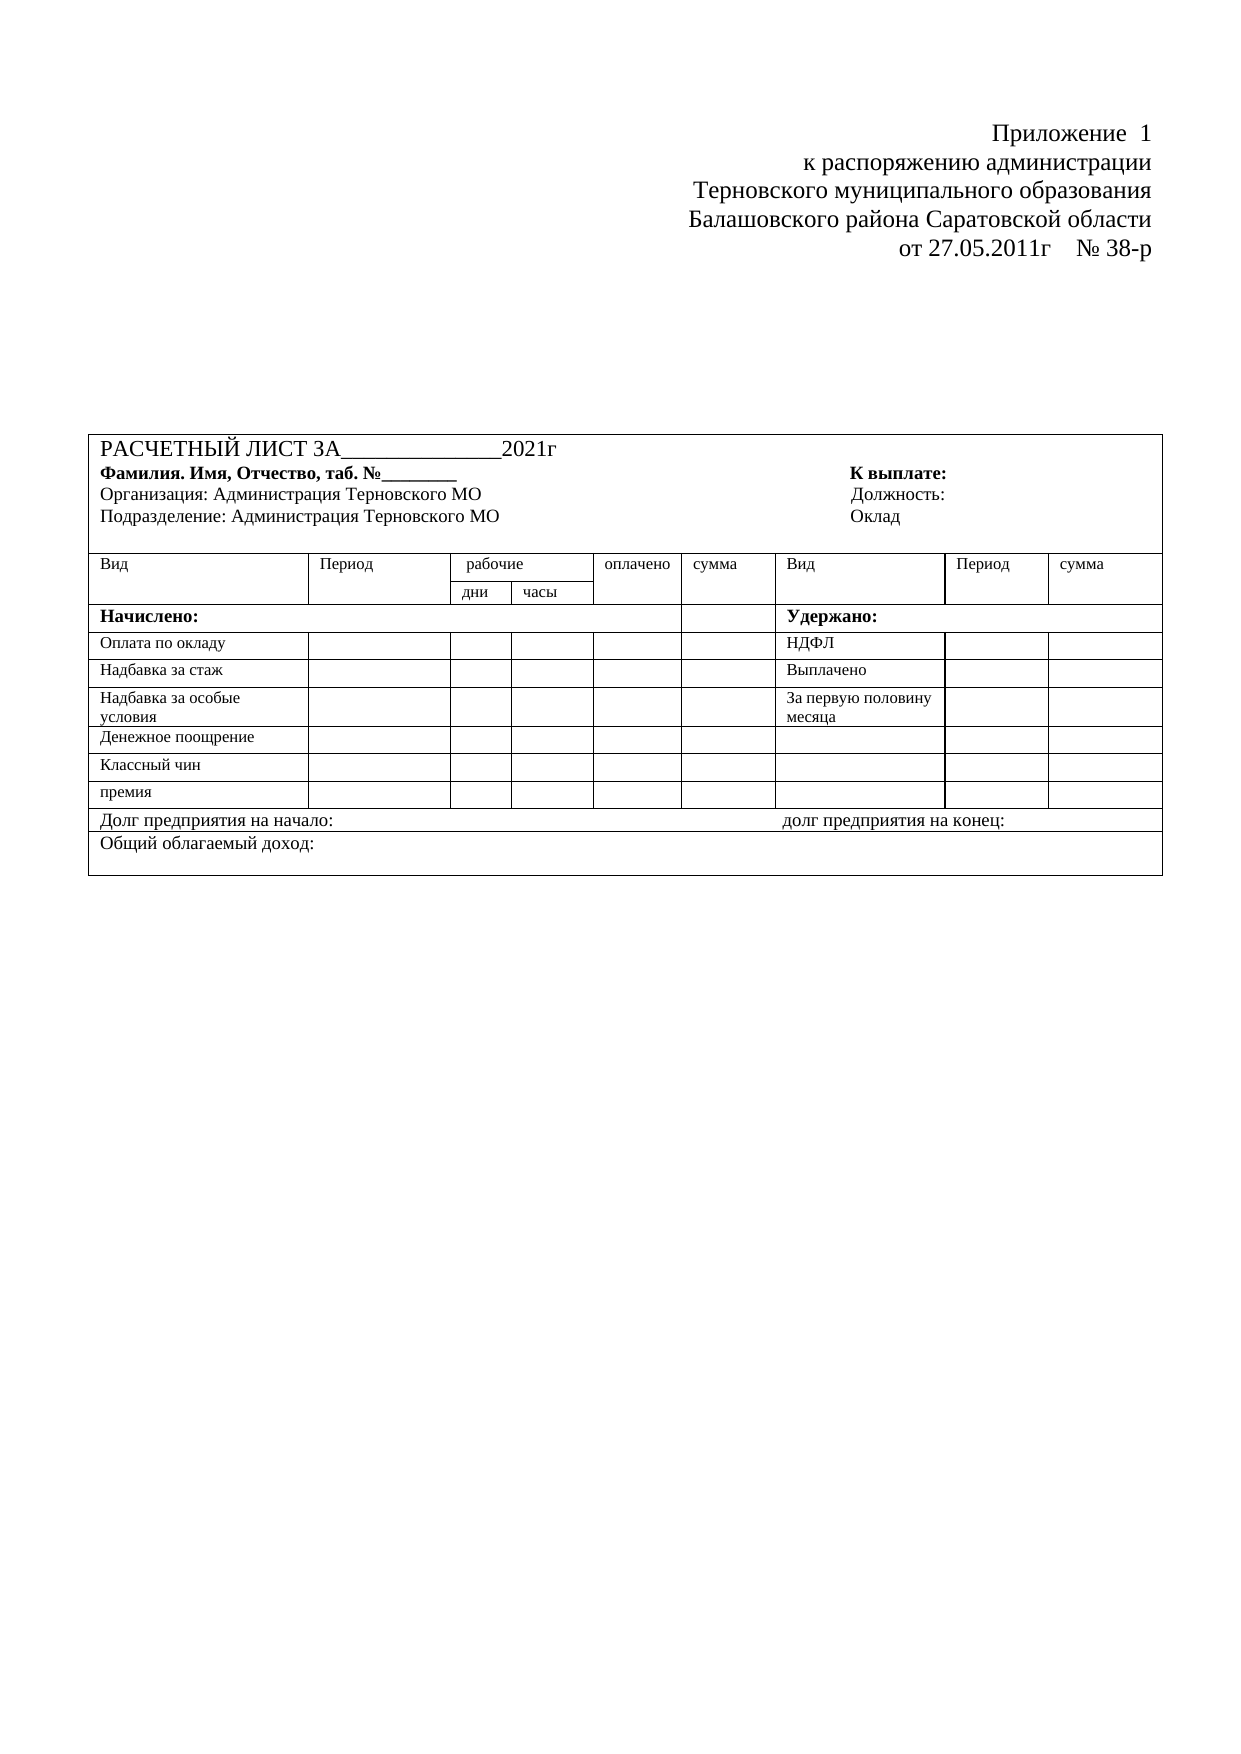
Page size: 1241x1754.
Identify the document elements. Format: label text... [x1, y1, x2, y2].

table_cell Классный чин [89, 754, 308, 781]
table_cell [682, 633, 775, 659]
table_cell [594, 688, 681, 726]
table_cell Период [309, 554, 450, 604]
table_cell [512, 633, 593, 659]
table_cell [309, 660, 450, 687]
table_cell [451, 727, 511, 753]
text Приложение 1 [177, 118, 1152, 147]
table_cell дни [451, 582, 511, 604]
table_cell оплачено [594, 554, 681, 604]
table_cell [946, 688, 1048, 726]
table_cell Надбавка за особые условия [89, 688, 308, 726]
table_cell [512, 727, 593, 753]
table_cell Оплата по окладу [89, 633, 308, 659]
table_cell [309, 633, 450, 659]
table_cell [594, 782, 681, 808]
table_cell [594, 660, 681, 687]
text к распоряжению администрации [177, 147, 1152, 176]
table_cell [682, 727, 775, 753]
table_cell [451, 660, 511, 687]
table_cell Начислено: [89, 605, 681, 632]
table_cell [1049, 754, 1162, 781]
text Балашовского района Саратовской области [177, 204, 1152, 233]
table_cell [451, 782, 511, 808]
table_cell часы [512, 582, 593, 604]
table_cell [946, 660, 1048, 687]
table_cell [1049, 633, 1162, 659]
table_cell [309, 727, 450, 753]
table_cell [512, 660, 593, 687]
table_cell [451, 688, 511, 726]
table_cell Общий облагаемый доход: [89, 832, 1162, 875]
table_cell рабочие [451, 554, 593, 581]
table_cell [946, 754, 1048, 781]
table_cell Надбавка за стаж [89, 660, 308, 687]
table_cell НДФЛ [776, 633, 944, 659]
text от 27.05.2011г № 38-р [177, 233, 1152, 262]
table_cell [1049, 727, 1162, 753]
table_cell [776, 754, 944, 781]
table_cell [946, 727, 1048, 753]
table_cell [682, 605, 775, 632]
table_cell [309, 782, 450, 808]
text Терновского муниципального образования [177, 176, 1152, 204]
table_cell [451, 633, 511, 659]
table_cell [309, 688, 450, 726]
table_cell Выплачено [776, 660, 944, 687]
table_cell [1049, 688, 1162, 726]
table_cell Денежное поощрение [89, 727, 308, 753]
table_cell [776, 782, 944, 808]
table_header РАСЧЕТНЫЙ ЛИСТ ЗА______________2021г Фамилия. Имя, Отчество, таб. №________ К выплате: Организация: Администрация Терновского МО Должность: Подразделение: Администрация Терновского МО Оклад [89, 435, 1162, 553]
table_cell Период [946, 554, 1048, 604]
table_cell [512, 782, 593, 808]
table_cell [682, 660, 775, 687]
table_cell [1049, 660, 1162, 687]
table_cell Удержано: [776, 605, 1162, 632]
table_cell [682, 754, 775, 781]
table_cell [512, 754, 593, 781]
table_cell [594, 633, 681, 659]
table_cell премия [89, 782, 308, 808]
table_cell [451, 754, 511, 781]
table_cell [946, 782, 1048, 808]
table_cell [682, 782, 775, 808]
table_cell [594, 754, 681, 781]
table_cell [594, 727, 681, 753]
table_cell Долг предприятия на начало: долг предприятия на конец: [89, 809, 1162, 831]
table_cell [682, 688, 775, 726]
table_cell [1049, 782, 1162, 808]
table_cell [776, 727, 944, 753]
table_cell сумма [1049, 554, 1162, 604]
table_cell сумма [682, 554, 775, 604]
table_cell Вид [89, 554, 308, 604]
table_cell [309, 754, 450, 781]
table_cell [512, 688, 593, 726]
table_cell [946, 633, 1048, 659]
table_cell Вид [776, 554, 944, 604]
table_cell За первую половину месяца [776, 688, 944, 726]
